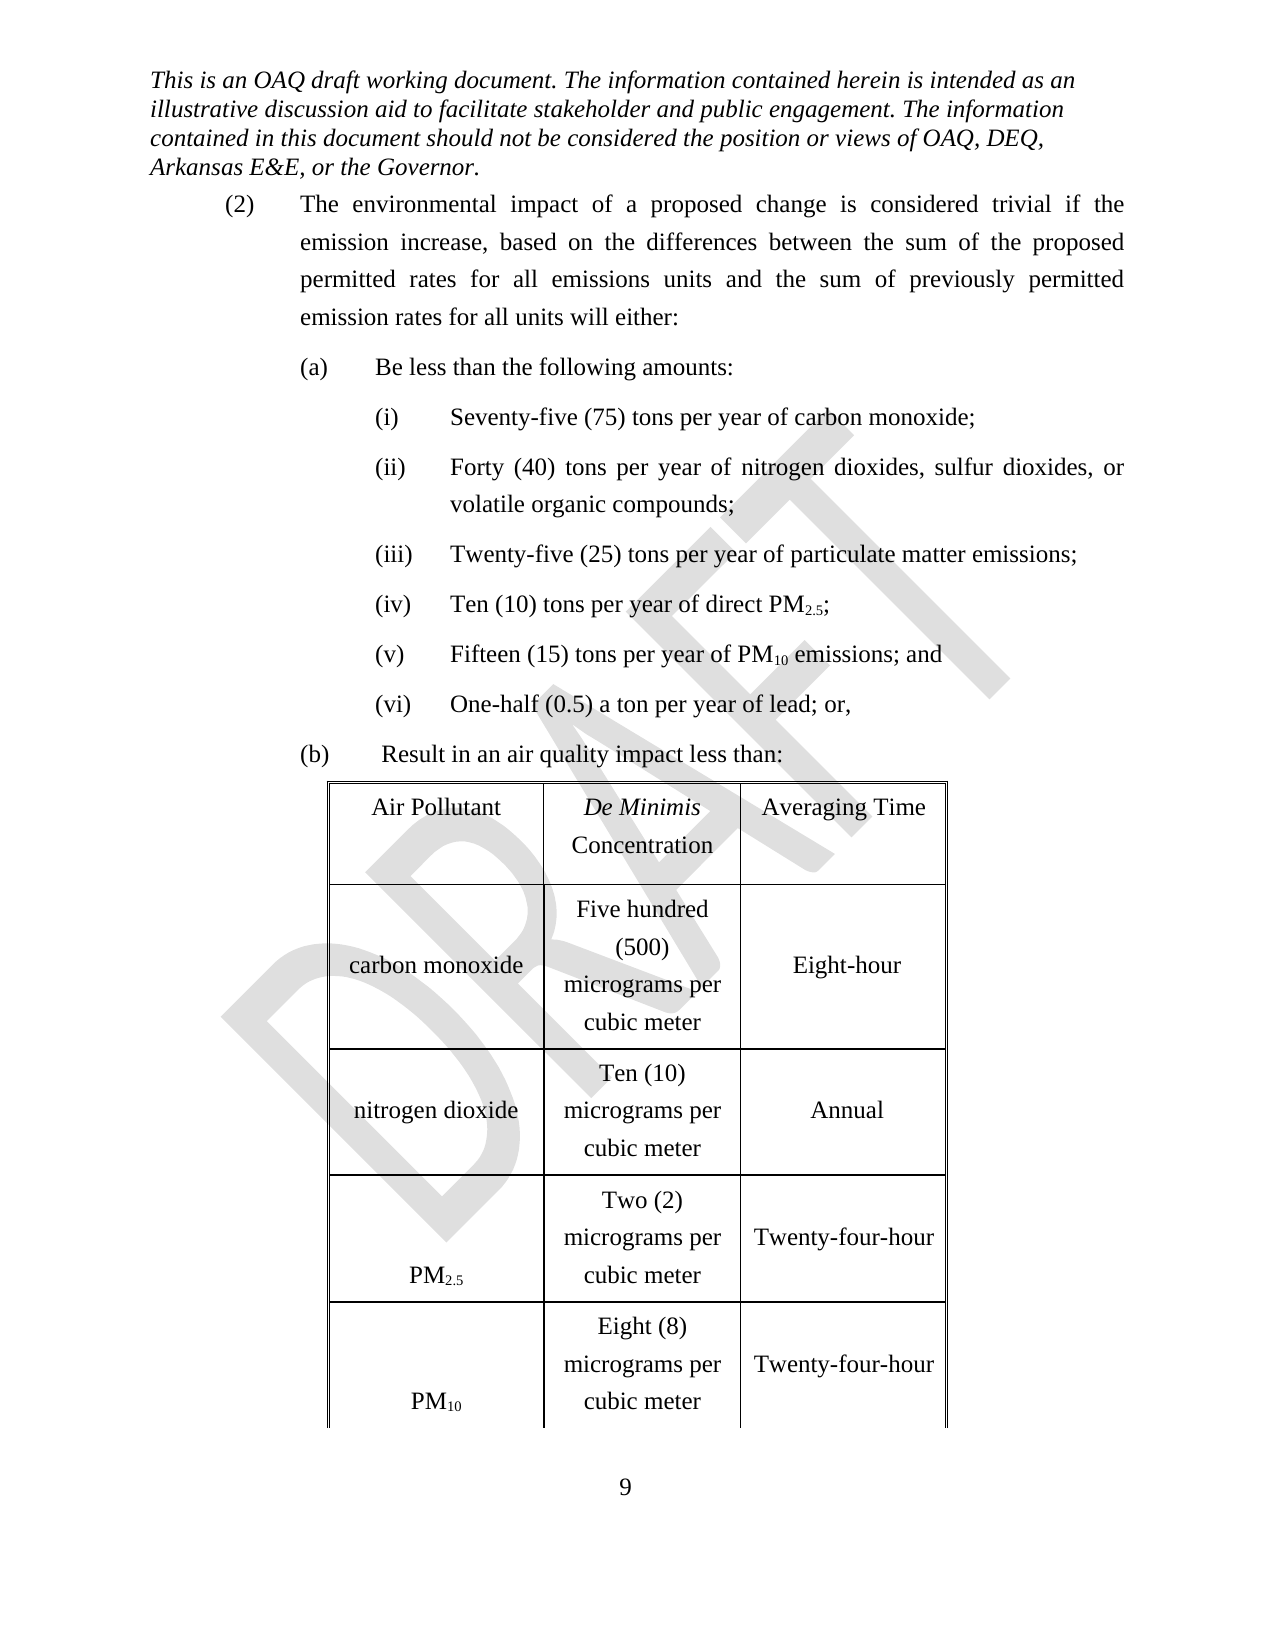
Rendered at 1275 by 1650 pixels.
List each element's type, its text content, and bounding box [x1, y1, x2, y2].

table_cell Twenty-four-hour [741, 1176, 945, 1301]
table_cell PM10 [330, 1303, 543, 1427]
table_cell nitrogen dioxide [330, 1050, 543, 1174]
table_cell Ten (10) micrograms per cubic meter [545, 1050, 740, 1174]
table_cell carbon monoxide [330, 885, 543, 1048]
text (2) The environmental impact of a proposed change is considered trivial if the emission increase, based on the differences between the sum of the proposed permitted rates for all emissions units and the sum of previously permitted emission rates for all units will either: [225, 181, 1125, 331]
table_header Air Pollutant [330, 784, 543, 884]
list (ii) Forty (40) tons per year of nitrogen dioxides, sulfur dioxides, or volatile organic compounds; [375, 443, 1125, 518]
table_cell PM2.5 [330, 1176, 543, 1301]
table_header Averaging Time [741, 784, 945, 884]
list (vi) One-half (0.5) a ton per year of lead; or, [375, 681, 1125, 718]
text (b) Result in an air quality impact less than: [300, 731, 1125, 768]
table_cell Eight (8) micrograms per cubic meter [545, 1303, 740, 1427]
table_cell Eight-hour [741, 885, 945, 1048]
table_header De Minimis Concentration [544, 784, 740, 884]
table_cell Twenty-four-hour [741, 1303, 945, 1427]
list (iv) Ten (10) tons per year of direct PM2.5; [375, 581, 1125, 618]
text (a) Be less than the following amounts: [300, 343, 1125, 381]
list (i) Seventy-five (75) tons per year of carbon monoxide; [375, 393, 1125, 431]
table_cell Five hundred (500) micrograms per cubic meter [545, 885, 740, 1048]
table_cell Two (2) micrograms per cubic meter [545, 1176, 740, 1301]
list (v) Fifteen (15) tons per year of PM10 emissions; and [375, 631, 1125, 668]
list (iii) Twenty-five (25) tons per year of particulate matter emissions; [375, 531, 1125, 568]
table_cell Annual [741, 1050, 945, 1174]
